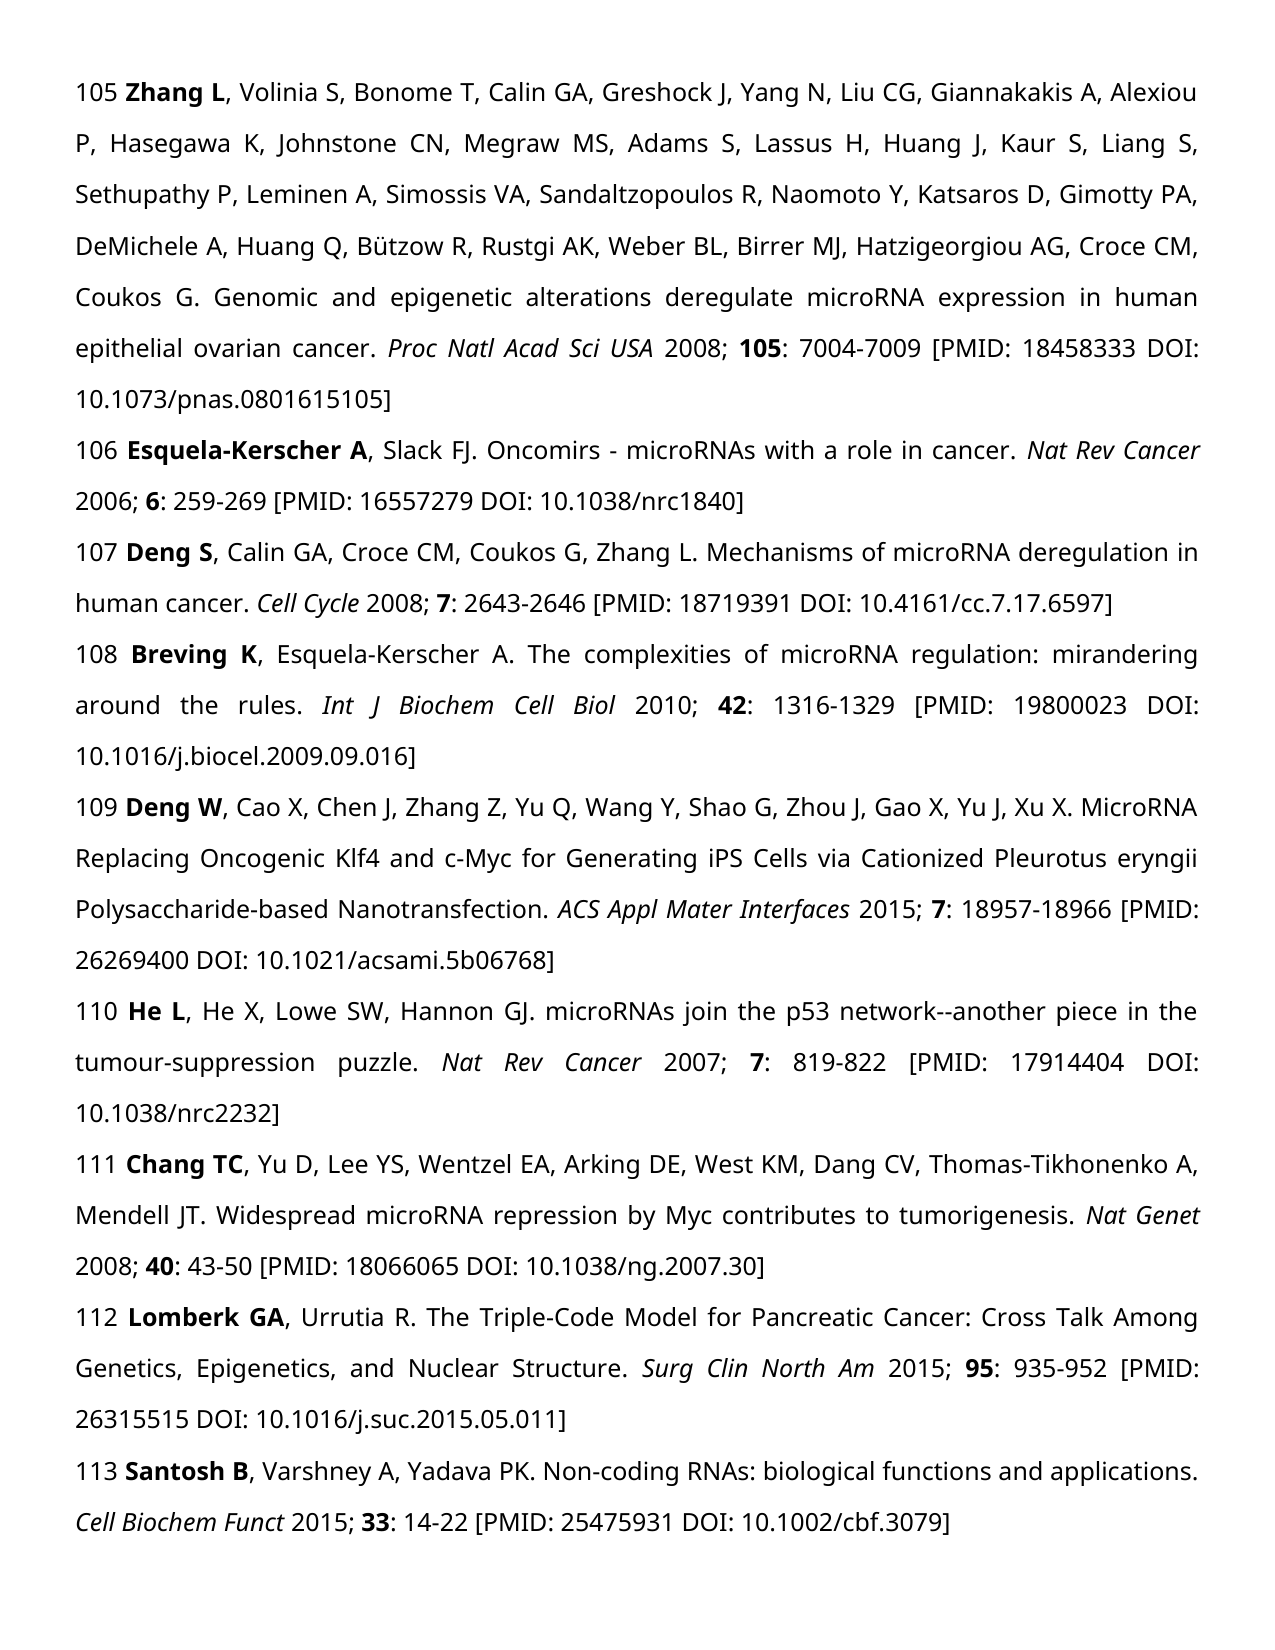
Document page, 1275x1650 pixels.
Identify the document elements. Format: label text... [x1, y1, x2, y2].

text 113 Santosh B, Varshney A, Yadava PK. Non-coding RNAs: biological functions and applications. Cell Biochem Funct 2015; 33: 14-22 [PMID: 25475931 DOI: 10.1002/cbf.3079] [75, 1453, 1200, 1538]
text 111 Chang TC, Yu D, Lee YS, Wentzel EA, Arking DE, West KM, Dang CV, Thomas-Tikhonenko A, Mendell JT. Widespread microRNA repression by Myc contributes to tumorigenesis. Nat Genet 2008; 40: 43-50 [PMID: 18066065 DOI: 10.1038/ng.2007.30] [75, 1147, 1200, 1283]
text 110 He L, He X, Lowe SW, Hannon GJ. microRNAs join the p53 network--another piece in the tumour-suppression puzzle. Nat Rev Cancer 2007; 7: 819-822 [PMID: 17914404 DOI: 10.1038/nrc2232] [75, 994, 1200, 1130]
text 109 Deng W, Cao X, Chen J, Zhang Z, Yu Q, Wang Y, Shao G, Zhou J, Gao X, Yu J, Xu X. MicroRNA Replacing Oncogenic Klf4 and c-Myc for Generating iPS Cells via Cationized Pleurotus eryngii Polysaccharide-based Nanotransfection. ACS Appl Mater Interfaces 2015; 7: 18957-18966 [PMID: 26269400 DOI: 10.1021/acsami.5b06768] [75, 789, 1200, 977]
text 106 Esquela-Kerscher A, Slack FJ. Oncomirs - microRNAs with a role in cancer. Nat Rev Cancer 2006; 6: 259-269 [PMID: 16557279 DOI: 10.1038/nrc1840] [75, 432, 1200, 517]
text 107 Deng S, Calin GA, Croce CM, Coukos G, Zhang L. Mechanisms of microRNA deregulation in human cancer. Cell Cycle 2008; 7: 2643-2646 [PMID: 18719391 DOI: 10.4161/cc.7.17.6597] [75, 534, 1200, 619]
text 108 Breving K, Esquela-Kerscher A. The complexities of microRNA regulation: mirandering around the rules. Int J Biochem Cell Biol 2010; 42: 1316-1329 [PMID: 19800023 DOI: 10.1016/j.biocel.2009.09.016] [75, 636, 1200, 773]
text 105 Zhang L, Volinia S, Bonome T, Calin GA, Greshock J, Yang N, Liu CG, Giannakakis A, Alexiou P, Hasegawa K, Johnstone CN, Megraw MS, Adams S, Lassus H, Huang J, Kaur S, Liang S, Sethupathy P, Leminen A, Simossis VA, Sandaltzopoulos R, Naomoto Y, Katsaros D, Gimotty PA, DeMichele A, Huang Q, Bützow R, Rustgi AK, Weber BL, Birrer MJ, Hatzigeorgiou AG, Croce CM, Coukos G. Genomic and epigenetic alterations deregulate microRNA expression in human epithelial ovarian cancer. Proc Natl Acad Sci USA 2008; 105: 7004-7009 [PMID: 18458333 DOI: 10.1073/pnas.0801615105] [75, 75, 1200, 415]
text 112 Lomberk GA, Urrutia R. The Triple-Code Model for Pancreatic Cancer: Cross Talk Among Genetics, Epigenetics, and Nuclear Structure. Surg Clin North Am 2015; 95: 935-952 [PMID: 26315515 DOI: 10.1016/j.suc.2015.05.011] [75, 1300, 1200, 1436]
